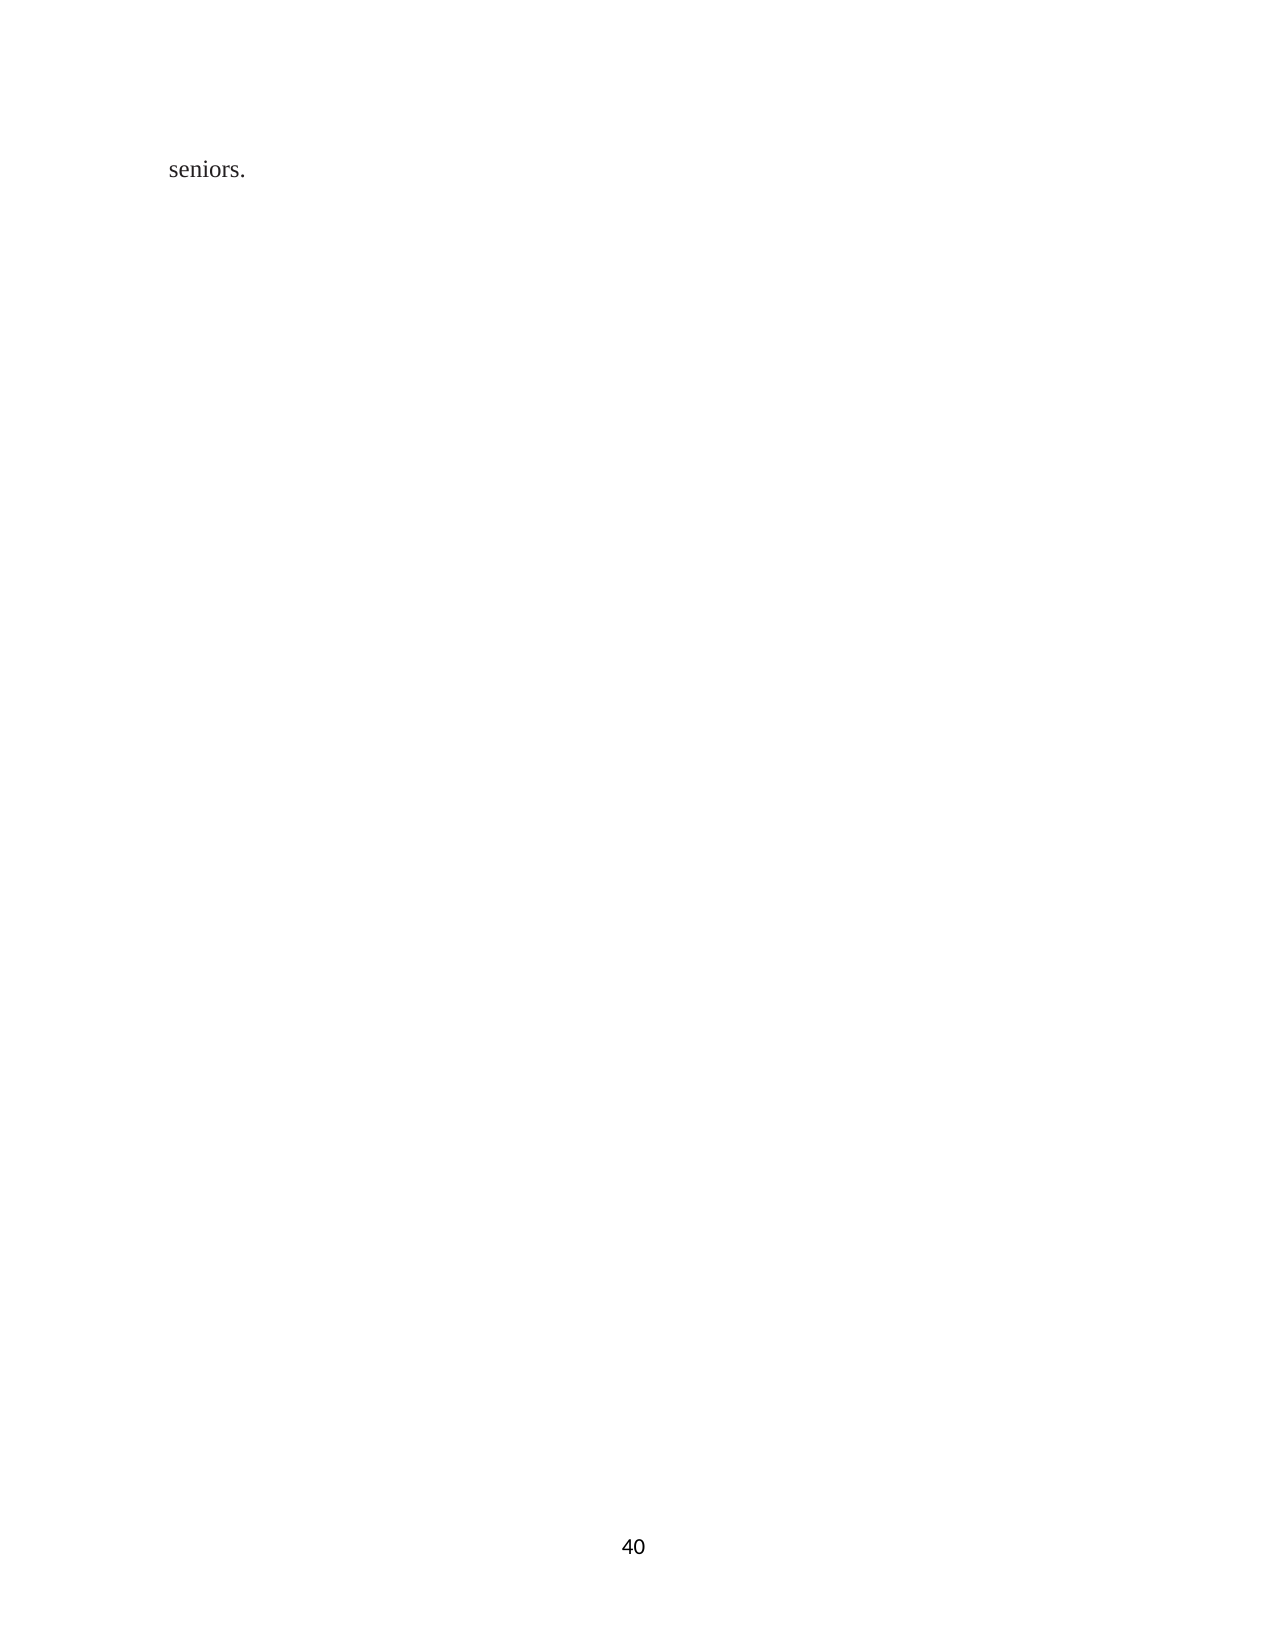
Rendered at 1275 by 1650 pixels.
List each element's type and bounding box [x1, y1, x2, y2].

text [169, 154, 1125, 183]
